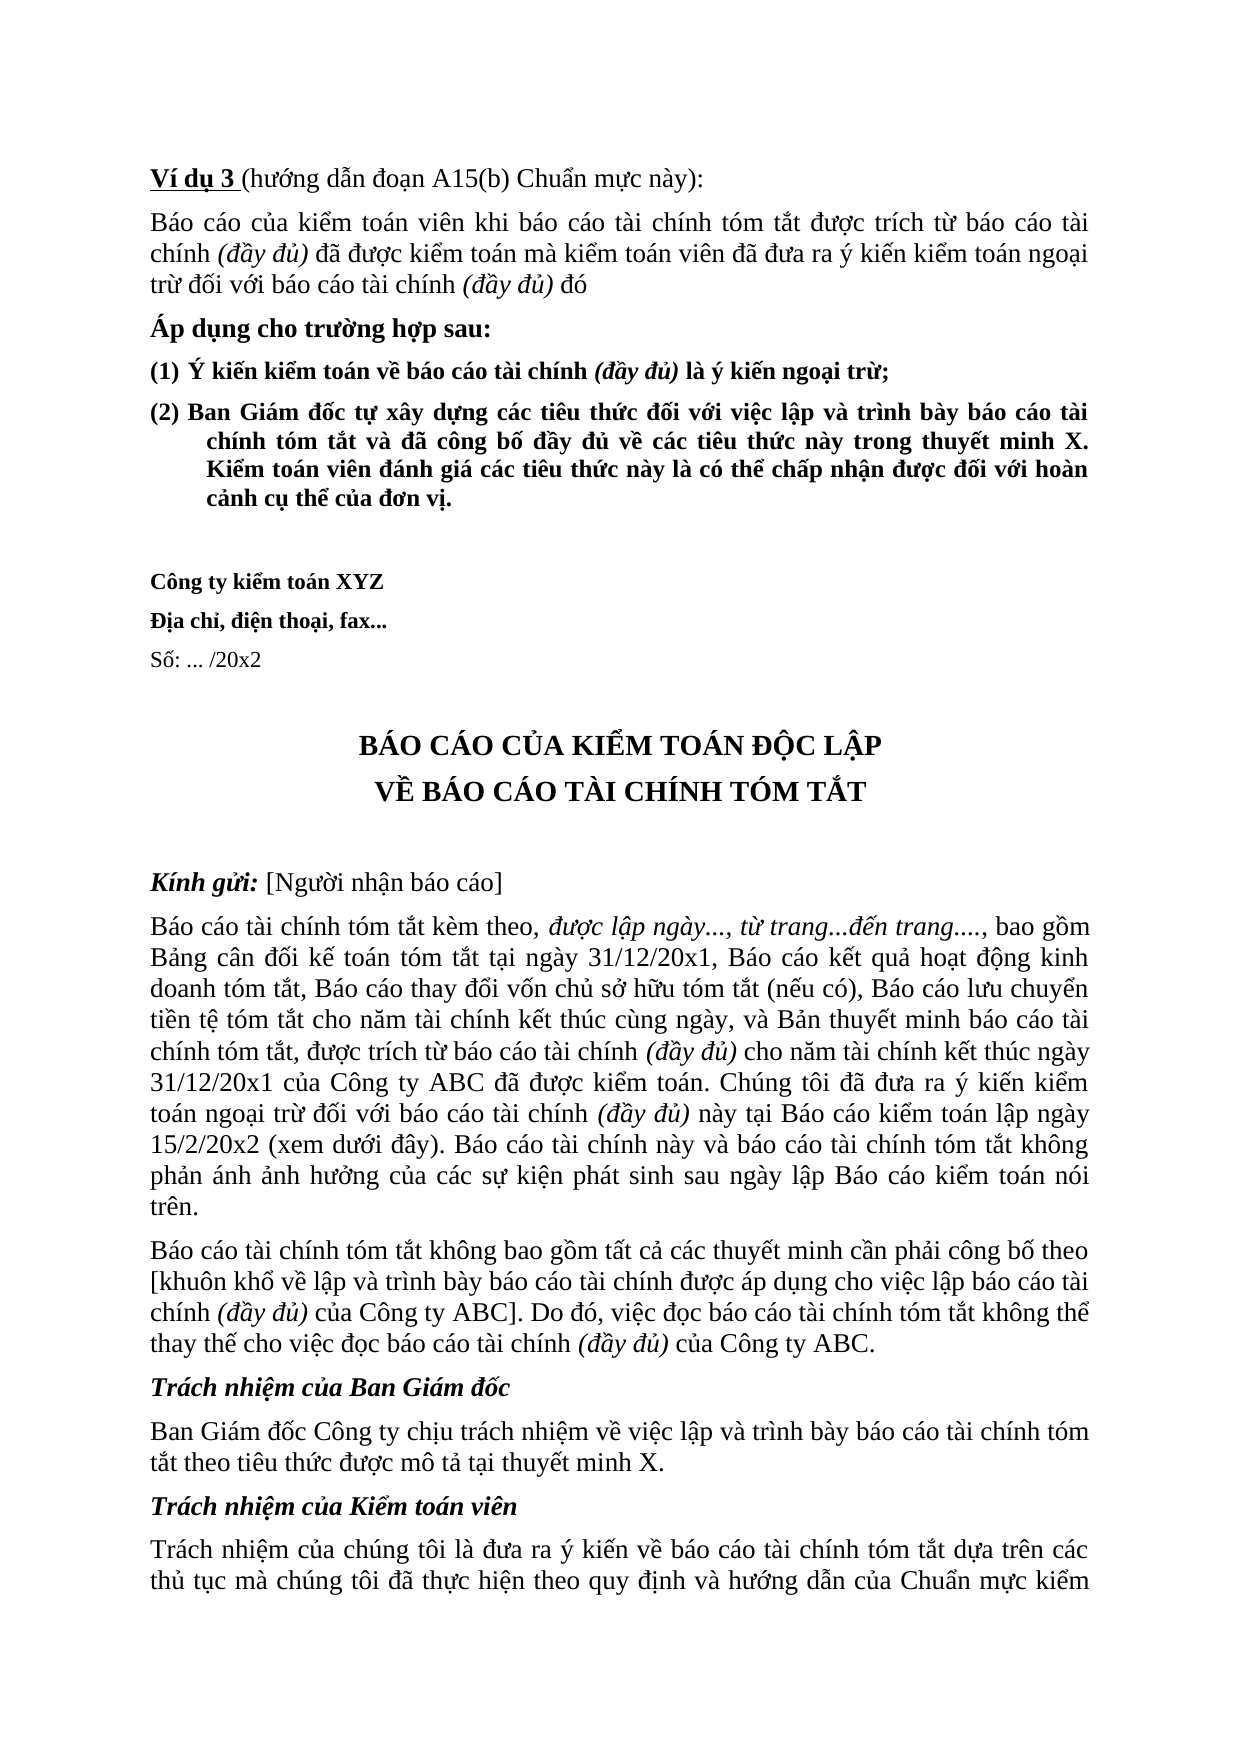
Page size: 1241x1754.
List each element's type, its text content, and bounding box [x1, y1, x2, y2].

text Trách nhiệm của Ban Giám đốc [150, 1371, 1091, 1402]
list Ý kiến kiểm toán về báo cáo tài chính (đầy đủ) là ý kiến ngoại trừ; [150, 356, 1091, 384]
text Áp dụng cho trường hợp sau: [150, 312, 1091, 343]
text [150, 1533, 1091, 1596]
text Báo cáo tài chính tóm tắt kèm theo, được lập ngày..., từ trang...đến trang...., bao gồm Bảng cân đối kế toán tóm tắt tại ngày 31/12/20x1, Báo cáo kết quả hoạt động kinh doanh tóm tắt, Báo cáo thay đổi vốn chủ sở hữu tóm tắt (nếu có), Báo cáo lưu chuyển tiền tệ tóm tắt cho năm tài chính kết thúc cùng ngày, và Bản thuyết minh báo cáo tài chính tóm tắt, được trích từ báo cáo tài chính (đầy đủ) cho năm tài chính kết thúc ngày 31/12/20x1 của Công ty ABC đã được kiểm toán. Chúng tôi đã đưa ra ý kiến kiểm toán ngoại trừ đối với báo cáo tài chính (đầy đủ) này tại Báo cáo kiểm toán lập ngày 15/2/20x2 (xem dưới đây). Báo cáo tài chính này và báo cáo tài chính tóm tắt không phản ánh ảnh hưởng của các sự kiện phát sinh sau ngày lập Báo cáo kiểm toán nói trên. [150, 910, 1091, 1222]
list Ban Giám đốc tự xây dựng các tiêu thức đối với việc lập và trình bày báo cáo tài chính tóm tắt và đã công bố đầy đủ về các tiêu thức này trong thuyết minh X. Kiểm toán viên đánh giá các tiêu thức này là có thể chấp nhận được đối với hoàn cảnh cụ thể của đơn vị. [150, 397, 1091, 512]
text Số: ... /20x2 [150, 646, 1090, 672]
text Ban Giám đốc Công ty chịu trách nhiệm về việc lập và trình bày báo cáo tài chính tóm tắt theo tiêu thức được mô tả tại thuyết minh X. [150, 1415, 1091, 1477]
text BÁO CÁO CỦA KIỂM TOÁN ĐỘC LẬP [150, 728, 1091, 762]
text Công ty kiểm toán XYZ [150, 568, 1090, 594]
text Báo cáo của kiểm toán viên khi báo cáo tài chính tóm tắt được trích từ báo cáo tài chính (đầy đủ) đã được kiểm toán mà kiểm toán viên đã đưa ra ý kiến kiểm toán ngoại trừ đối với báo cáo tài chính (đầy đủ) đó [150, 206, 1091, 299]
text Trách nhiệm của Kiểm toán viên [150, 1489, 1091, 1521]
text Ví dụ 3 (hướng dẫn đoạn A15(b) Chuẩn mực này): [150, 162, 1091, 194]
text Địa chỉ, điện thoại, fax... [150, 607, 1090, 633]
text VỀ BÁO CÁO TÀI CHÍNH TÓM TẮT [150, 774, 1091, 808]
text Báo cáo tài chính tóm tắt không bao gồm tất cả các thuyết minh cần phải công bố theo [khuôn khổ về lập và trình bày báo cáo tài chính được áp dụng cho việc lập báo cáo tài chính (đầy đủ) của Công ty ABC]. Do đó, việc đọc báo cáo tài chính tóm tắt không thể thay thế cho việc đọc báo cáo tài chính (đầy đủ) của Công ty ABC. [150, 1234, 1091, 1359]
text Kính gửi: [Người nhận báo cáo] [150, 866, 1091, 898]
